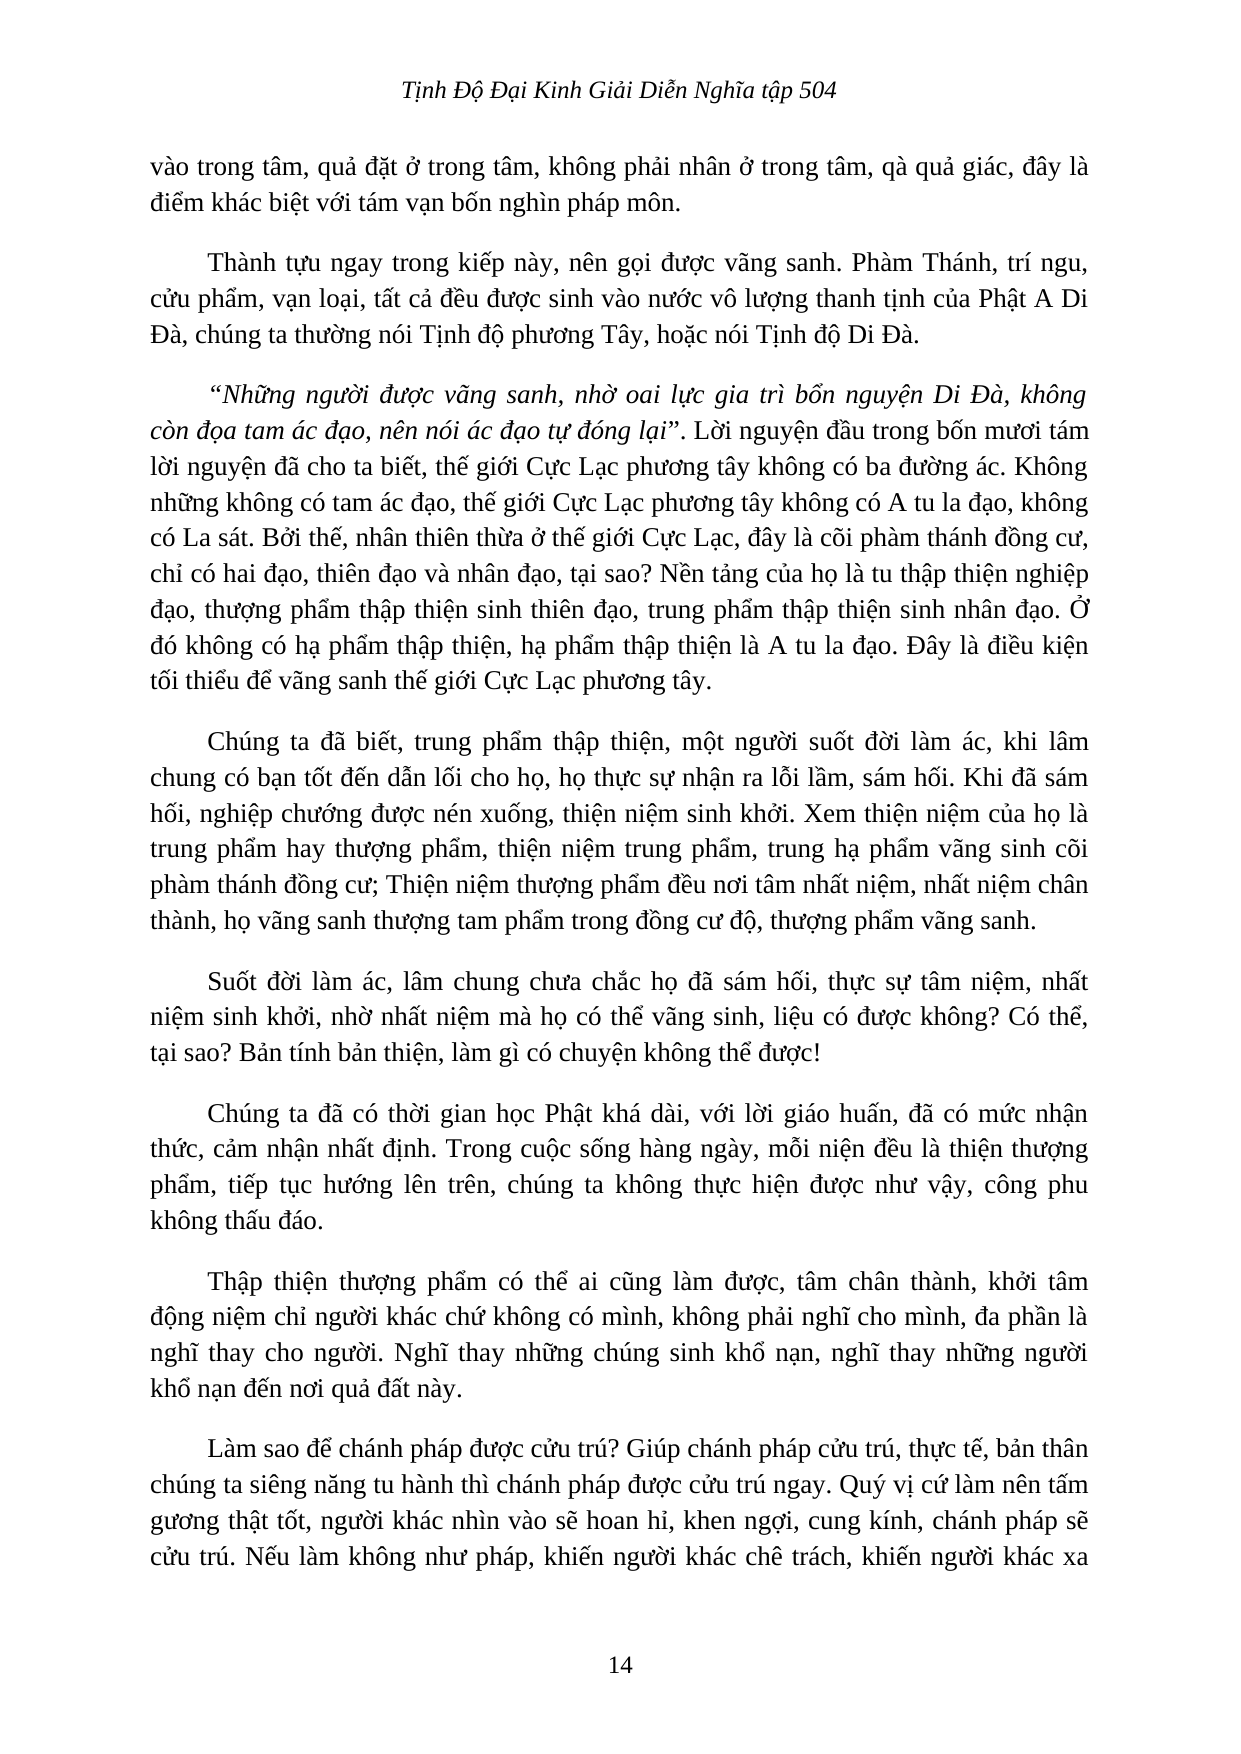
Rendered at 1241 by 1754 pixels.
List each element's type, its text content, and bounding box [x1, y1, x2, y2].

text Thập thiện thượng phẩm có thể ai cũng làm được, tâm chân thành, khởi tâm động niệm chỉ người khác chứ không có mình, không phải nghĩ cho mình, đa phần là nghĩ thay cho người. Nghĩ thay những chúng sinh khổ nạn, nghĩ thay những người khổ nạn đến nơi quả đất này. [150, 1265, 1090, 1403]
text “Những người được vãng sanh, nhờ oai lực gia trì bổn nguyện Di Đà, không còn đọa tam ác đạo, nên nói ác đạo tự đóng lại”. Lời nguyện đầu trong bốn mươi tám lời nguyện đã cho ta biết, thế giới Cực Lạc phương tây không có ba đường ác. Không những không có tam ác đạo, thế giới Cực Lạc phương tây không có A tu la đạo, không có La sát. Bởi thế, nhân thiên thừa ở thế giới Cực Lạc, đây là cõi phàm thánh đồng cư, chỉ có hai đạo, thiên đạo và nhân đạo, tại sao? Nền tảng của họ là tu thập thiện nghiệp đạo, thượng phẩm thập thiện sinh thiên đạo, trung phẩm thập thiện sinh nhân đạo. Ở đó không có hạ phẩm thập thiện, hạ phẩm thập thiện là A tu la đạo. Đây là điều kiện tối thiểu để vãng sanh thế giới Cực Lạc phương tây. [150, 379, 1090, 696]
text Thành tựu ngay trong kiếp này, nên gọi được vãng sanh. Phàm Thánh, trí ngu, cửu phẩm, vạn loại, tất cả đều được sinh vào nước vô lượng thanh tịnh của Phật A Di Đà, chúng ta thường nói Tịnh độ phương Tây, hoặc nói Tịnh độ Di Đà. [150, 246, 1090, 349]
text Suốt đời làm ác, lâm chung chưa chắc họ đã sám hối, thực sự tâm niệm, nhất niệm sinh khởi, nhờ nhất niệm mà họ có thể vãng sinh, liệu có được không? Có thể, tại sao? Bản tính bản thiện, làm gì có chuyện không thể được! [150, 964, 1090, 1067]
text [150, 1433, 1090, 1571]
text Chúng ta đã có thời gian học Phật khá dài, với lời giáo huấn, đã có mức nhận thức, cảm nhận nhất định. Trong cuộc sống hàng ngày, mỗi niện đều là thiện thượng phẩm, tiếp tục hướng lên trên, chúng ta không thực hiện được như vậy, công phu không thấu đáo. [150, 1097, 1090, 1235]
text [150, 150, 1090, 217]
text Chúng ta đã biết, trung phẩm thập thiện, một người suốt đời làm ác, khi lâm chung có bạn tốt đến dẫn lối cho họ, họ thực sự nhận ra lỗi lầm, sám hối. Khi đã sám hối, nghiệp chướng được nén xuống, thiện niệm sinh khởi. Xem thiện niệm của họ là trung phẩm hay thượng phẩm, thiện niệm trung phẩm, trung hạ phẩm vãng sinh cõi phàm thánh đồng cư; Thiện niệm thượng phẩm đều nơi tâm nhất niệm, nhất niệm chân thành, họ vãng sanh thượng tam phẩm trong đồng cư độ, thượng phẩm vãng sanh. [150, 725, 1090, 935]
